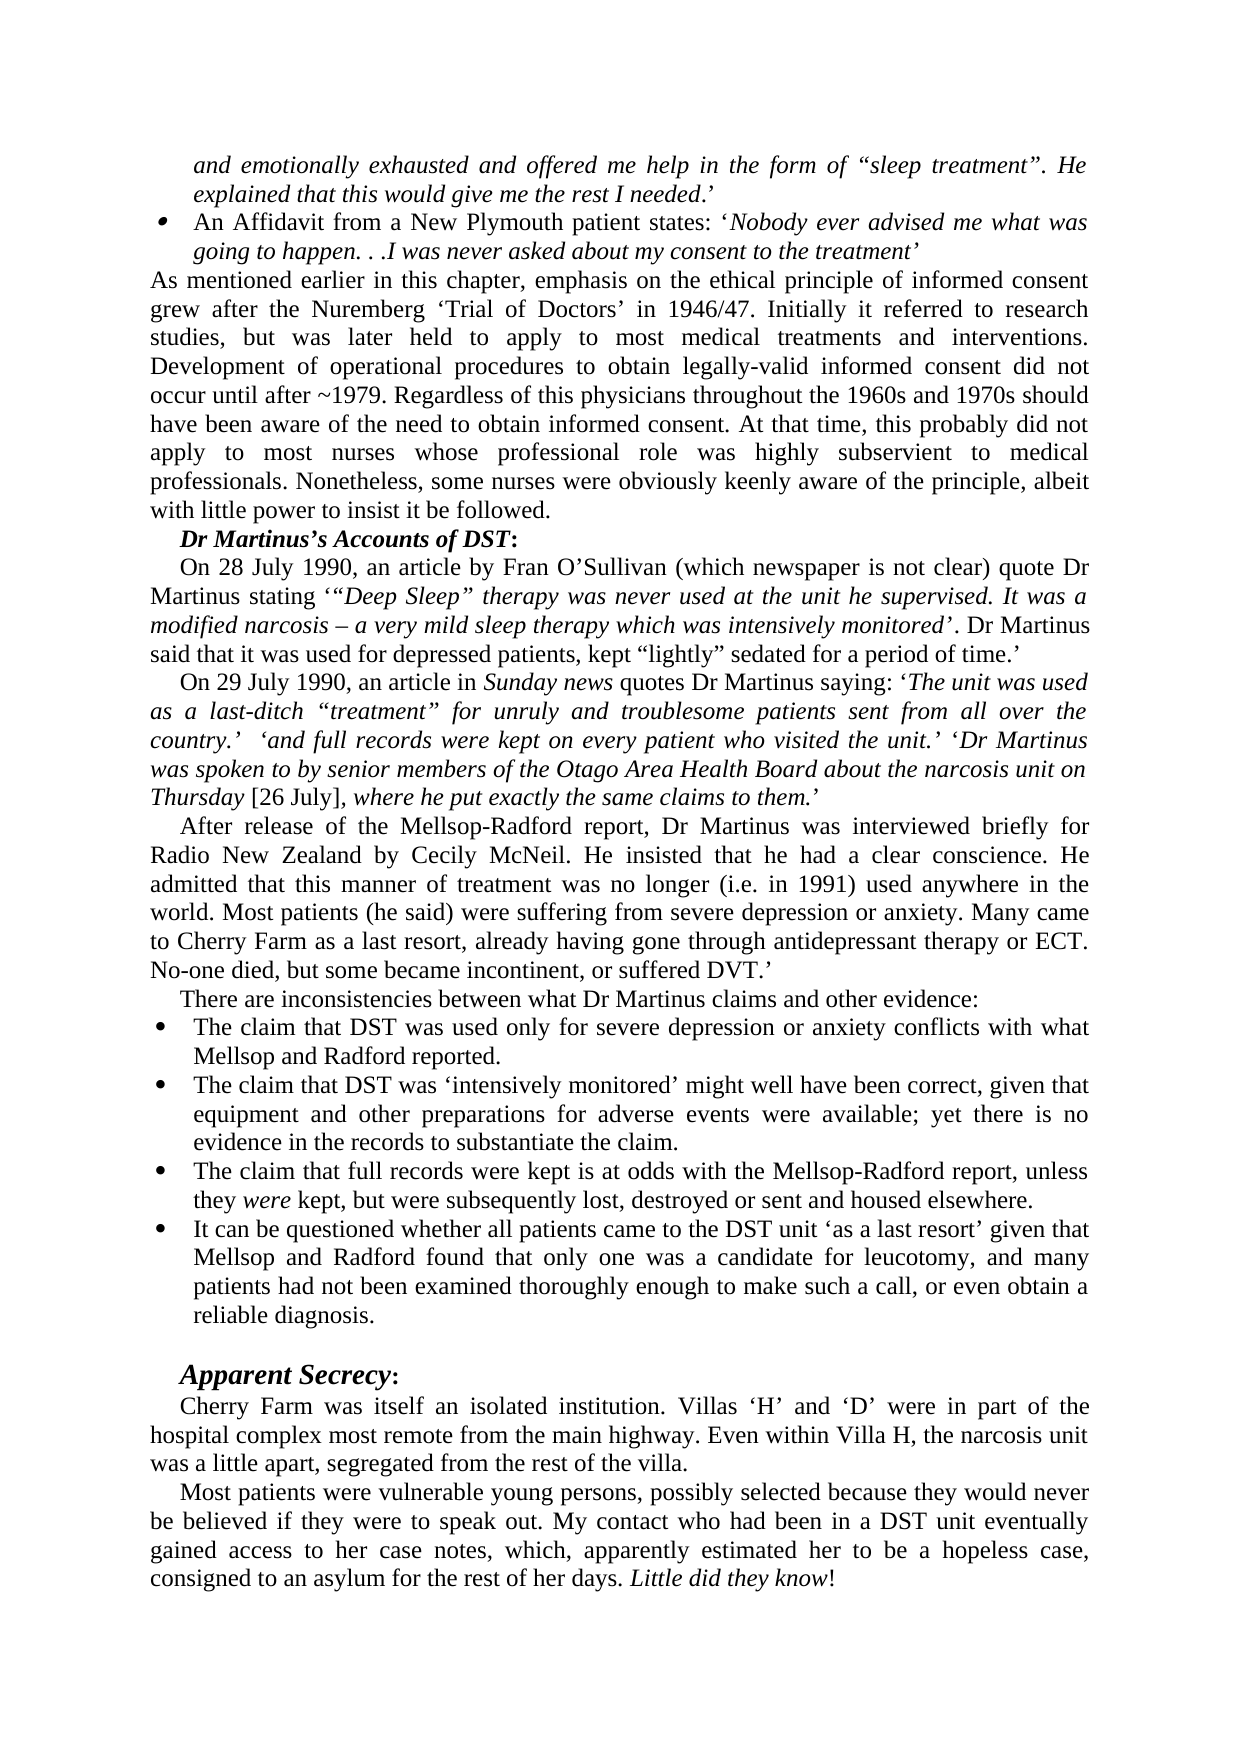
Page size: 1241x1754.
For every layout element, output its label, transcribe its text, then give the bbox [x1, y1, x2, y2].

list It can be questioned whether all patients came to the DST unit ‘as a last resort’ given that Mellsop and Radford found that only one was a candidate for leucotomy, and many patients had not been examined thoroughly enough to make such a call, or even obtain a reliable diagnosis. [156, 1214, 1090, 1329]
text After release of the Mellsop-Radford report, Dr Martinus was interviewed briefly for Radio New Zealand by Cecily McNeil. He insisted that he had a clear conscience. He admitted that this manner of treatment was no longer (i.e. in 1991) used anywhere in the world. Most patients (he said) were suffering from severe depression or anxiety. Many came to Cherry Farm as a last resort, already having gone through antidepressant therapy or ECT. No-one died, but some became incontinent, or suffered DVT.’ [150, 811, 1090, 984]
text Apparent Secrecy: [150, 1357, 1090, 1391]
text On 29 July 1990, an article in Sunday news quotes Dr Martinus saying: ‘The unit was used as a last-ditch “treatment” for unruly and troublesome patients sent from all over the country.’ ‘and full records were kept on every patient who visited the unit.’ ‘Dr Martinus was spoken to by senior members of the Otago Area Health Board about the narcosis unit on Thursday [26 July], where he put exactly the same claims to them.’ [150, 667, 1090, 811]
text Dr Martinus’s Accounts of DST: [150, 524, 1090, 552]
list The claim that DST was ‘intensively monitored’ might well have been correct, given that equipment and other preparations for adverse events were available; yet there is no evidence in the records to substantiate the claim. [156, 1070, 1090, 1156]
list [156, 150, 1090, 207]
list The claim that DST was used only for severe depression or anxiety conflicts with what Mellsop and Radford reported. [156, 1012, 1090, 1070]
list An Affidavit from a New Plymouth patient states: ‘Nobody ever advised me what was going to happen. . .I was never asked about my consent to the treatment’ [156, 207, 1090, 265]
text Most patients were vulnerable young persons, possibly selected because they would never be believed if they were to speak out. My contact who had been in a DST unit eventually gained access to her case notes, which, apparently estimated her to be a hopeless case, consigned to an asylum for the rest of her days. Little did they know! [150, 1477, 1090, 1592]
text There are inconsistencies between what Dr Martinus claims and other evidence: [150, 984, 1090, 1012]
text On 28 July 1990, an article by Fran O’Sullivan (which newspaper is not clear) quote Dr Martinus stating ‘“Deep Sleep” therapy was never used at the unit he supervised. It was a modified narcosis – a very mild sleep therapy which was intensively monitored’. Dr Martinus said that it was used for depressed patients, kept “lightly” sedated for a period of time.’ [150, 552, 1090, 667]
text As mentioned earlier in this chapter, emphasis on the ethical principle of informed consent grew after the Nuremberg ‘Trial of Doctors’ in 1946/47. Initially it referred to research studies, but was later held to apply to most medical treatments and interventions. Development of operational procedures to obtain legally-valid informed consent did not occur until after ~1979. Regardless of this physicians throughout the 1960s and 1970s should have been aware of the need to obtain informed consent. At that time, this probably did not apply to most nurses whose professional role was highly subservient to medical professionals. Nonetheless, some nurses were obviously keenly aware of the principle, albeit with little power to insist it be followed. [150, 265, 1090, 524]
text Cherry Farm was itself an isolated institution. Villas ‘H’ and ‘D’ were in part of the hospital complex most remote from the main highway. Even within Villa H, the narcosis unit was a little apart, segregated from the rest of the villa. [150, 1391, 1090, 1477]
list The claim that full records were kept is at odds with the Mellsop-Radford report, unless they were kept, but were subsequently lost, destroyed or sent and housed elsewhere. [156, 1156, 1090, 1214]
